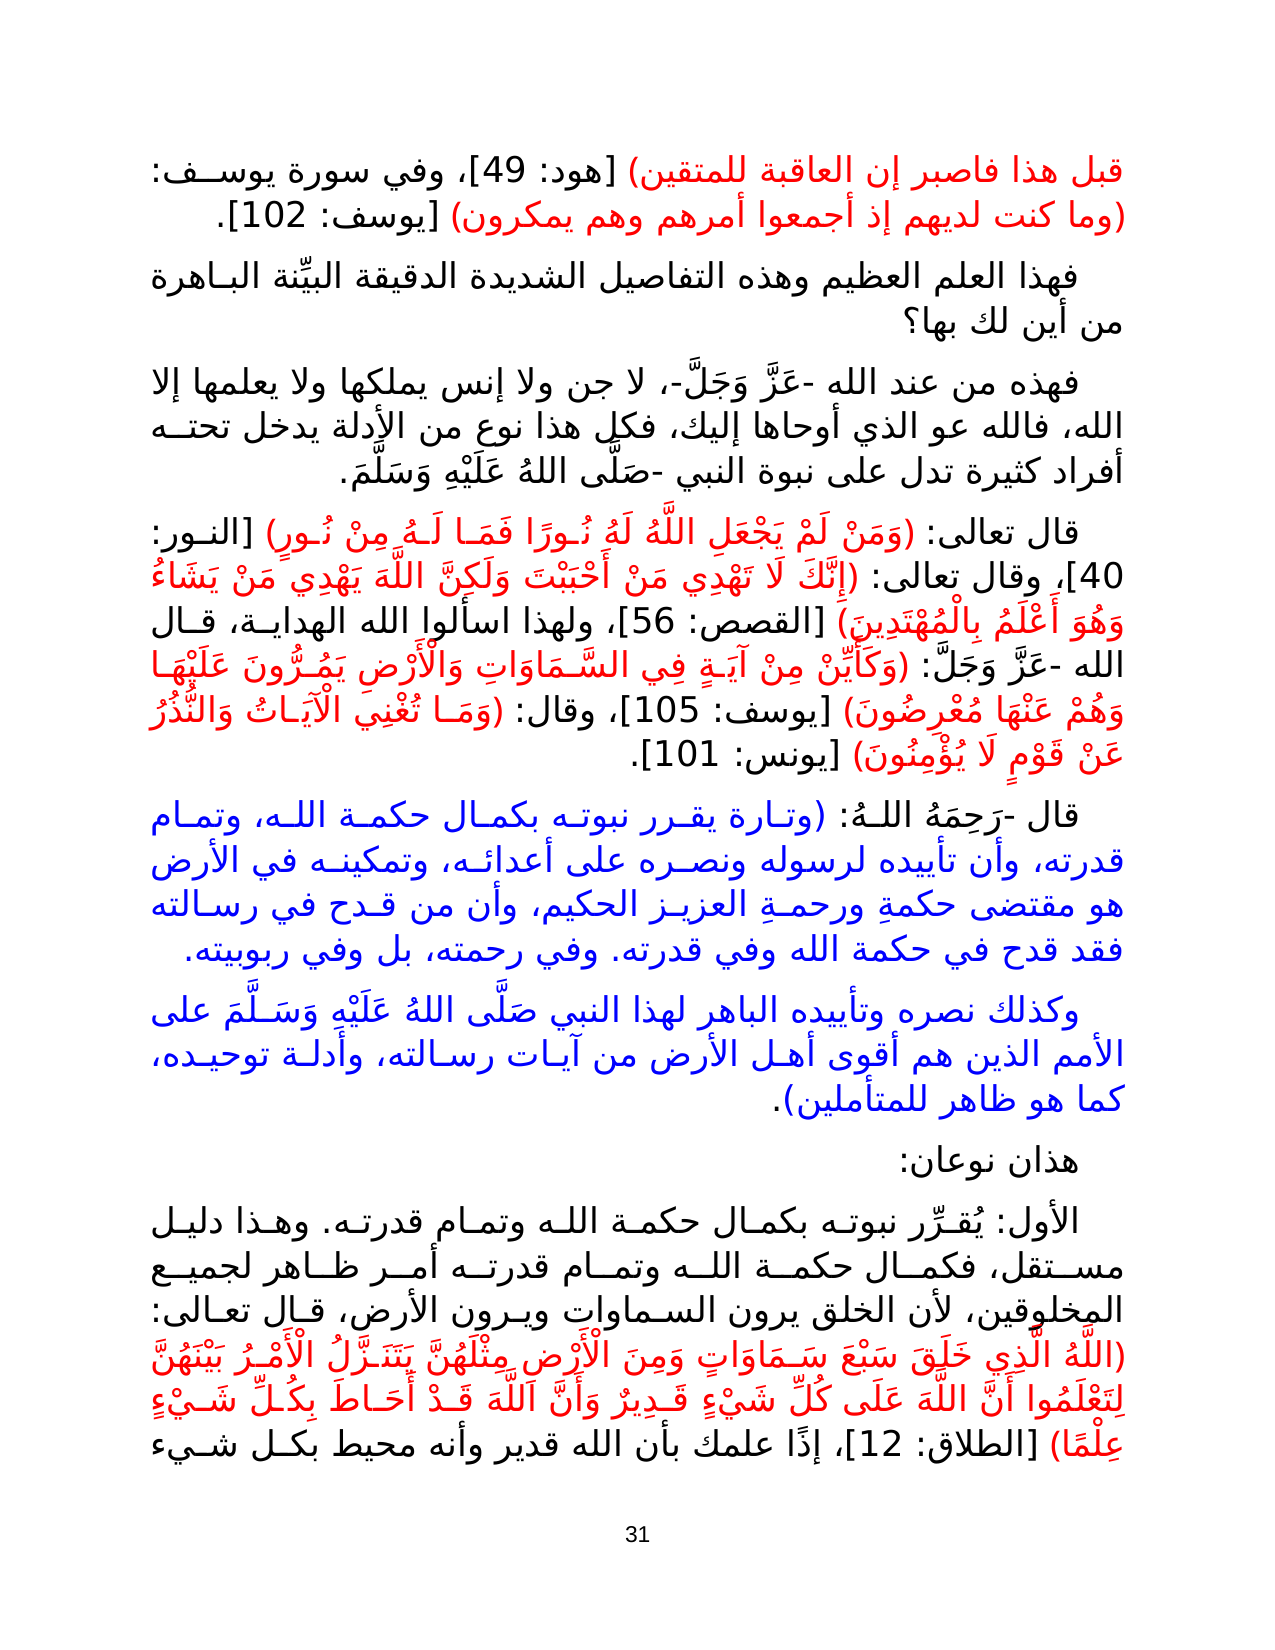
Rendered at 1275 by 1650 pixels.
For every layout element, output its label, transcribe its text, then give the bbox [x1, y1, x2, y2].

text قال تعالى: ﴿وَمَنْ لَمْ يَجْعَلِ اللَّهُ لَهُ نُورًا فَمَا لَهُ مِنْ نُورٍ﴾ [النور: 40]، وقال تعالى: ﴿إِنَّكَ لَا تَهْدِي مَنْ أَحْبَبْتَ وَلَكِنَّ اللَّهَ يَهْدِي مَنْ يَشَاءُ وَهُوَ أَعْلَمُ بِالْمُهْتَدِينَ﴾ [القصص: 56]، ولهذا اسألوا الله الهداية، قال الله -عَزَّ وَجَلَّ: ﴿وَكَأَيِّنْ مِنْ آيَةٍ فِي السَّمَاوَاتِ وَالْأَرْضِ يَمُرُّونَ عَلَيْهَا وَهُمْ عَنْهَا مُعْرِضُونَ﴾ [يوسف: 105]، وقال: ﴿وَمَا تُغْنِي الْآيَاتُ وَالنُّذُرُ عَنْ قَوْمٍ لَا يُؤْمِنُونَ﴾ [يونس: 101]. [150, 511, 1125, 775]
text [150, 150, 1125, 236]
text فهذا العلم العظيم وهذه التفاصيل الشديدة الدقيقة البيِّنة الباهرة من أين لك بها؟ [150, 256, 1125, 341]
text قال -رَحِمَهُ اللهُ: (وتارة يقرر نبوته بكمال حكمة الله، وتمام قدرته، وأن تأييده لرسوله ونصره على أعدائه، وتمكينه في الأرض هو مقتضى حكمةِ ورحمةِ العزيز الحكيم، وأن من قدح في رسالته فقد قدح في حكمة الله وفي قدرته. وفي رحمته، بل وفي ربوبيته. [150, 795, 1125, 969]
text وكذلك نصره وتأييده الباهر لهذا النبي صَلَّى اللهُ عَلَيْهِ وَسَلَّمَ على الأمم الذين هم أقوى أهل الأرض من آيات رسالته، وأدلة توحيده، كما هو ظاهر للمتأملين). [150, 989, 1125, 1120]
text فهذه من عند الله -عَزَّ وَجَلَّ-، لا جن ولا إنس يملكها ولا يعلمها إلا الله، فالله عو الذي أوحاها إليك، فكل هذا نوع من الأدلة يدخل تحته أفراد كثيرة تدل على نبوة النبي -صَلَّى اللهُ عَلَيْهِ وَسَلَّمَ. [150, 361, 1125, 491]
text هذان نوعان: [150, 1139, 1125, 1181]
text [150, 1201, 1125, 1464]
